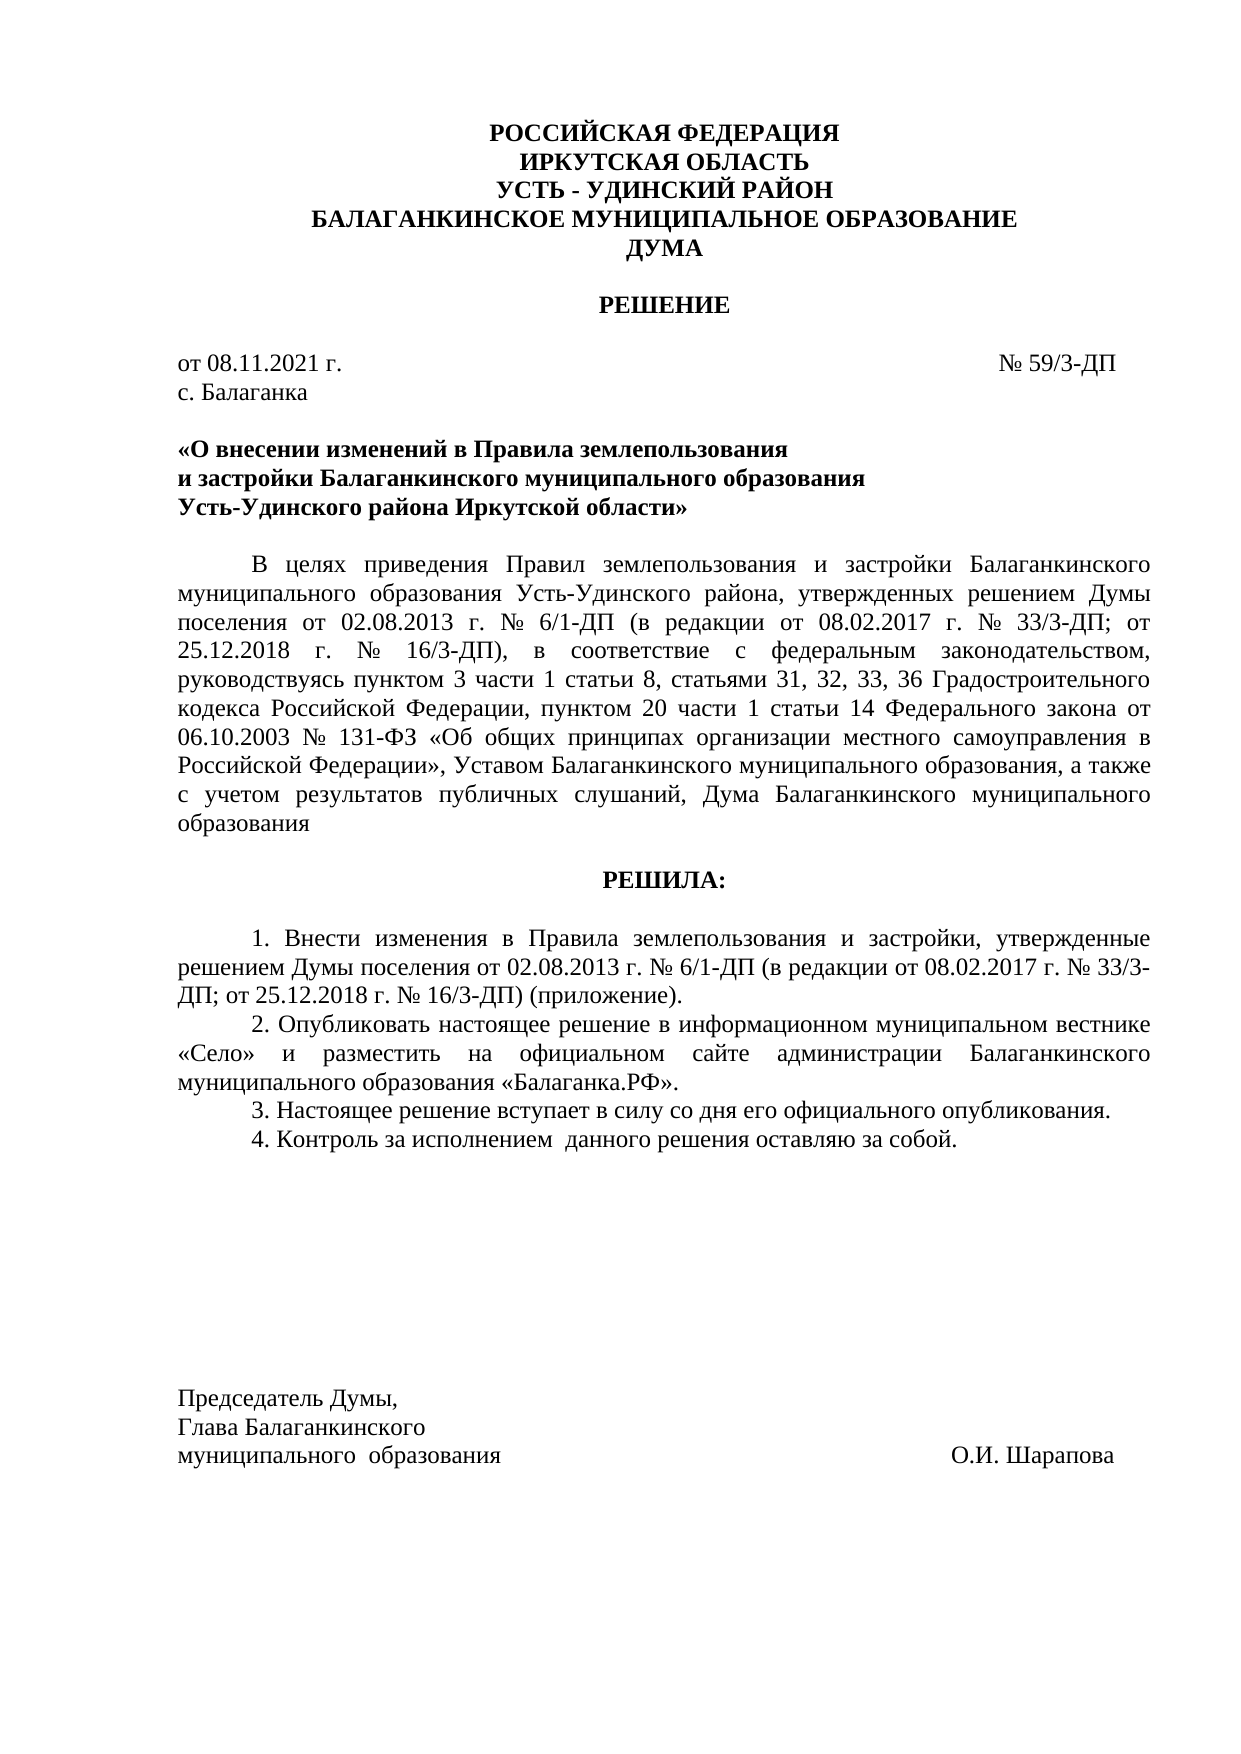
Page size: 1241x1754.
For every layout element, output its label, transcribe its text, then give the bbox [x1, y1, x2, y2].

text «О внесении изменений в Правила землепользования [177, 434, 1152, 463]
text РЕШИЛА: [177, 866, 1152, 894]
text и застройки Балаганкинского муниципального образования [177, 463, 1152, 492]
text РЕШЕНИЕ [177, 291, 1152, 319]
text БАЛАГАНКИНСКОЕ МУНИЦИПАЛЬНОЕ ОБРАЗОВАНИЕ [177, 204, 1152, 233]
text 3. Настоящее решение вступает в силу со дня его официального опубликования. [177, 1096, 1152, 1124]
text УСТЬ - УДИНСКИЙ РАЙОН [177, 176, 1152, 204]
text РОССИЙСКАЯ ФЕДЕРАЦИЯ [177, 118, 1152, 147]
text 2. Опубликовать настоящее решение в информационном муниципальном вестнике «Село» и разместить на официальном сайте администрации Балаганкинского муниципального образования «Балаганка.РФ». [177, 1009, 1152, 1096]
text 4. Контроль за исполнением данного решения оставляю за собой. [177, 1124, 1152, 1153]
text Глава Балаганкинского [177, 1412, 1152, 1441]
text муниципального образования О.И. Шарапова [177, 1441, 1152, 1469]
text ИРКУТСКАЯ ОБЛАСТЬ [177, 147, 1152, 176]
text Председатель Думы, [177, 1383, 1152, 1412]
text 1. Внести изменения в Правила землепользования и застройки, утвержденные решением Думы поселения от 02.08.2013 г. № 6/1-ДП (в редакции от 08.02.2017 г. № 33/3-ДП; от 25.12.2018 г. № 16/3-ДП) (приложение). [177, 923, 1152, 1009]
text ДУМА [177, 233, 1152, 262]
text В целях приведения Правил землепользования и застройки Балаганкинского муниципального образования Усть-Удинского района, утвержденных решением Думы поселения от 02.08.2013 г. № 6/1-ДП (в редакции от 08.02.2017 г. № 33/3-ДП; от 25.12.2018 г. № 16/3-ДП), в соответствие с федеральным законодательством, руководствуясь пунктом 3 части 1 статьи 8, статьями 31, 32, 33, 36 Градостроительного кодекса Российской Федерации, пунктом 20 части 1 статьи 14 Федерального закона от 06.10.2003 № 131-ФЗ «Об общих принципах организации местного самоуправления в Российской Федерации», Уставом Балаганкинского муниципального образования, а также с учетом результатов публичных слушаний, Дума Балаганкинского муниципального образования [177, 549, 1152, 837]
text с. Балаганка [177, 377, 1152, 406]
text Усть-Удинского района Иркутской области» [177, 492, 1152, 521]
text от 08.11.2021 г. № 59/3-ДП [177, 348, 1152, 377]
